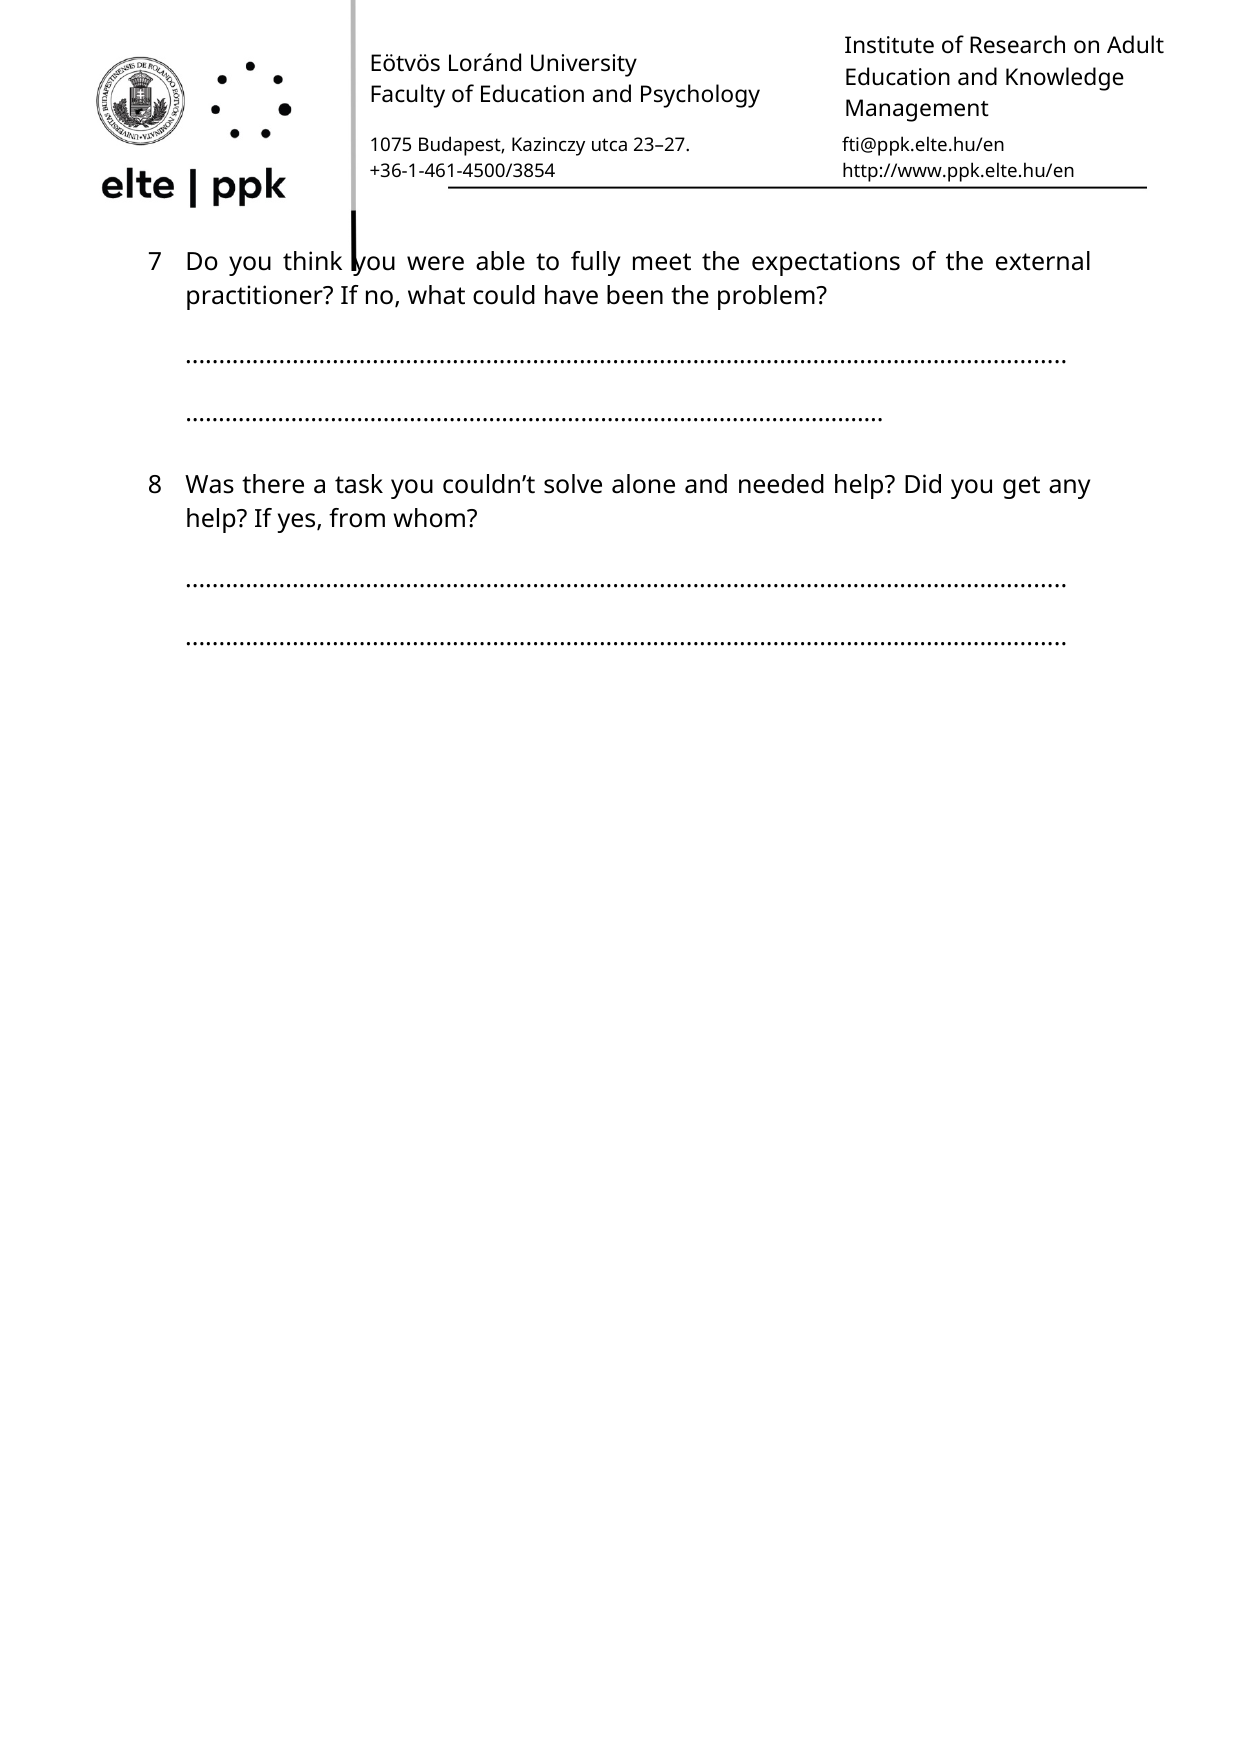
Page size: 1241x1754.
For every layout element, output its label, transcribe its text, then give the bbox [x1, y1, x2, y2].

text ……………………………………………………………………………………………. [185, 395, 1092, 429]
list Do you think you were able to fully meet the expectations of the external practitioner? If no, what could have been the problem? [148, 243, 1092, 312]
picture [0, 0, 1241, 271]
list Was there a task you couldn’t solve alone and needed help? Did you get any help? If yes, from whom? [148, 467, 1092, 535]
